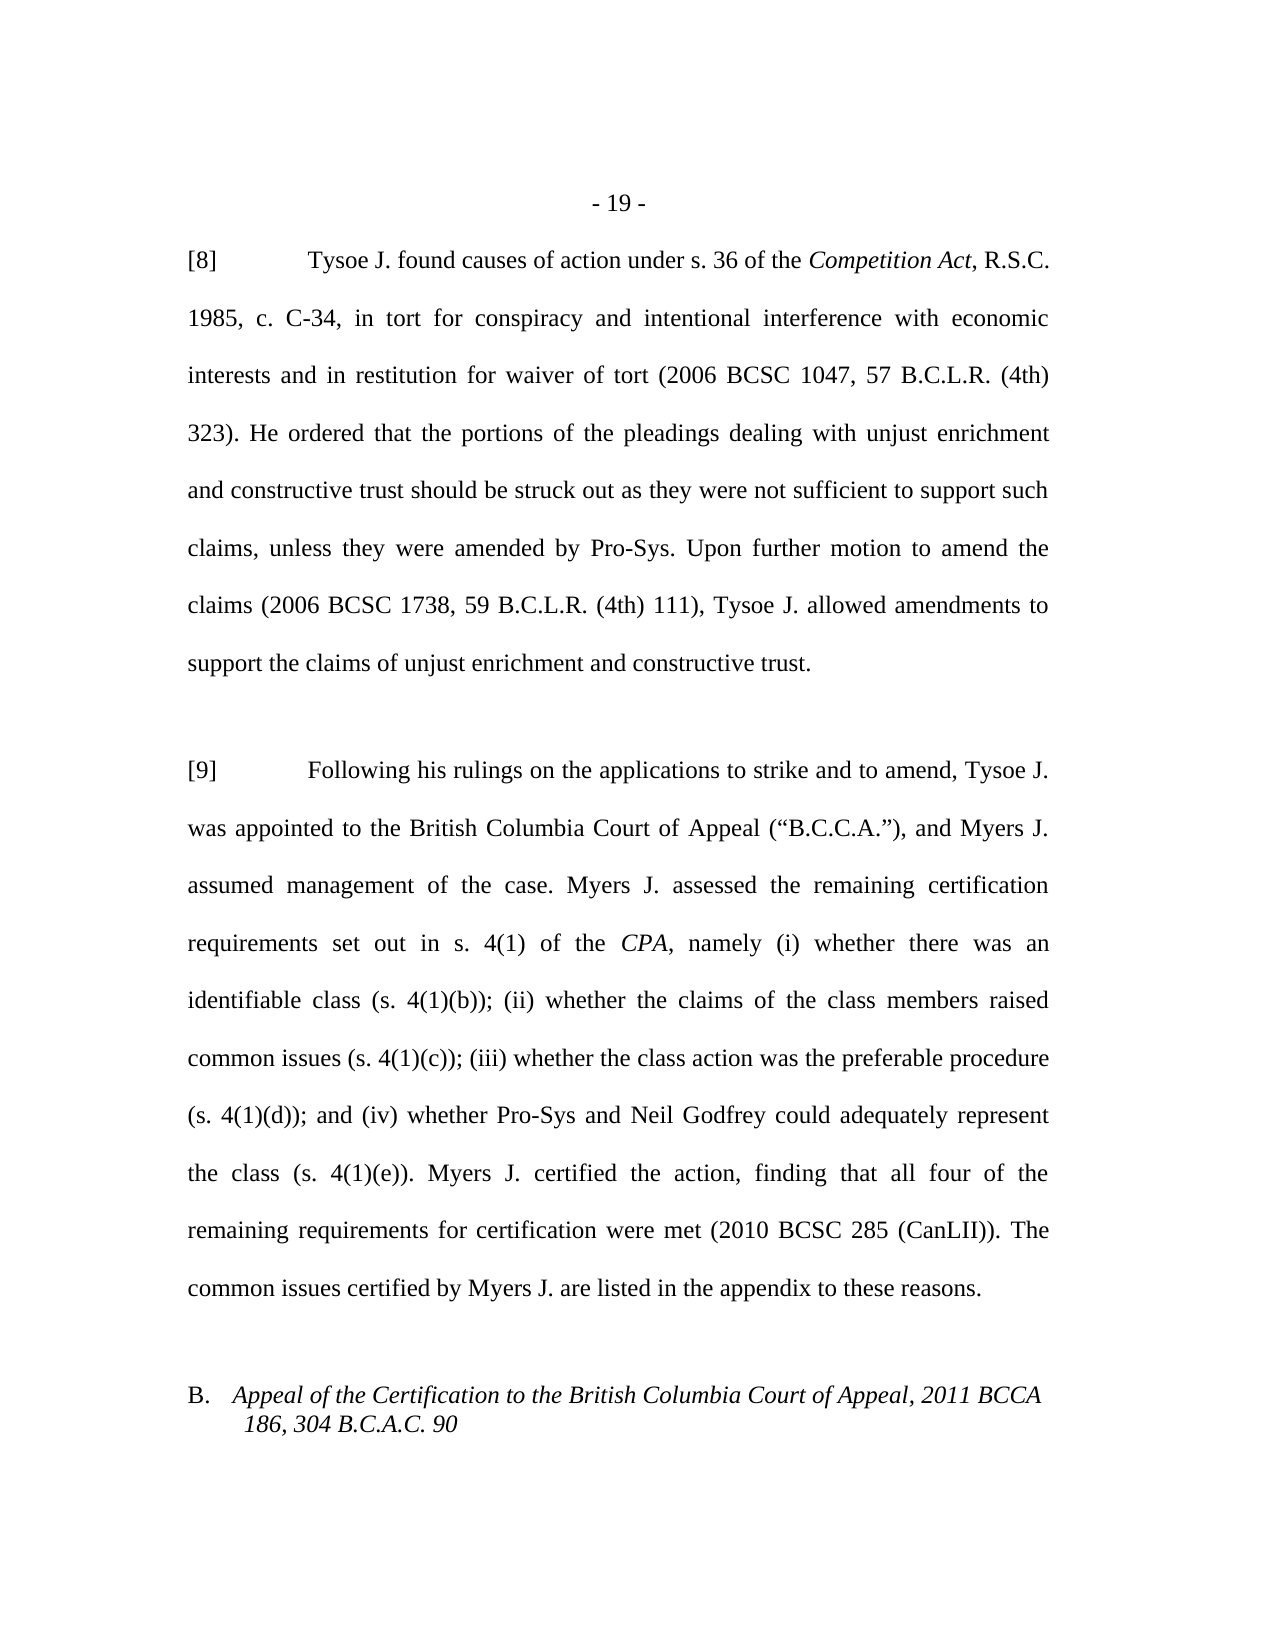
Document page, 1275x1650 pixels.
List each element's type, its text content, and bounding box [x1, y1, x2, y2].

text Following his rulings on the applications to strike and to amend, Tysoe J. was appointed to the British Columbia Court of Appeal (“B.C.C.A.”), and Myers J. assumed management of the case. Myers J. assessed the remaining certification requirements set out in s. 4(1) of the CPA, namely (i) whether there was an identifiable class (s. 4(1)(b)); (ii) whether the claims of the class members raised common issues (s. 4(1)(c)); (iii) whether the class action was the preferable procedure (s. 4(1)(d)); and (iv) whether Pro-Sys and Neil Godfrey could adequately represent the class (s. 4(1)(e)). Myers J. certified the action, finding that all four of the remaining requirements for certification were met (2010 BCSC 285 (CanLII)). The common issues certified by Myers J. are listed in the appendix to these reasons. [187, 755, 1050, 1301]
text Tysoe J. found causes of action under s. 36 of the Competition Act, R.S.C. 1985, c. C-34, in tort for conspiracy and intentional interference with economic interests and in restitution for waiver of tort (2006 BCSC 1047, 57 B.C.L.R. (4th) 323). He ordered that the portions of the pleadings dealing with unjust enrichment and constructive trust should be struck out as they were not sufficient to support such claims, unless they were amended by Pro-Sys. Upon further motion to amend the claims (2006 BCSC 1738, 59 B.C.L.R. (4th) 111), Tysoe J. allowed amendments to support the claims of unjust enrichment and constructive trust. [187, 245, 1050, 676]
title B. Appeal of the Certification to the British Columbia Court of Appeal, 2011 BCCA 186, 304 B.C.A.C. 90 [187, 1380, 1050, 1438]
